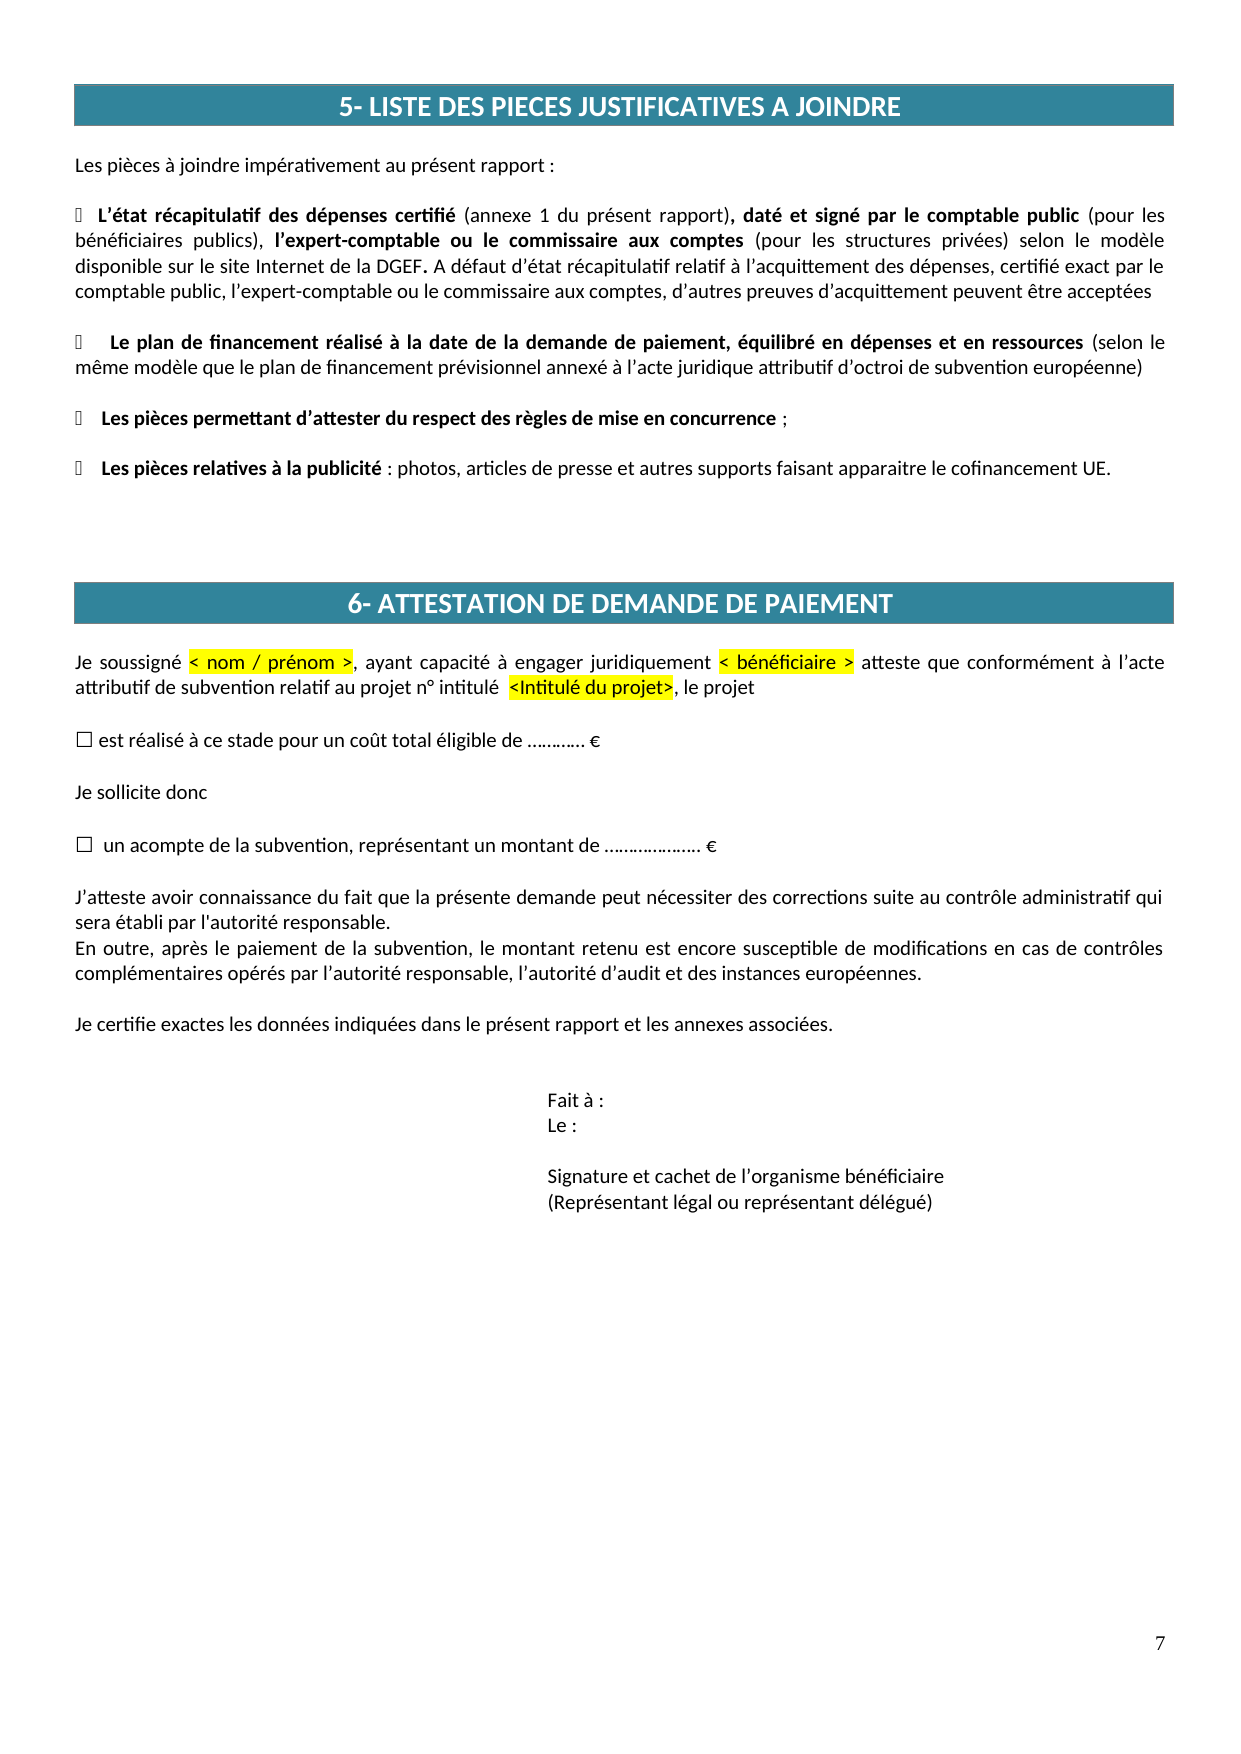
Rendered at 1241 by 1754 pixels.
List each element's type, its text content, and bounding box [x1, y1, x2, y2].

text Le : [547, 1113, 1165, 1138]
text L’état récapitulatif des dépenses certifié (annexe 1 du présent rapport), daté et signé par le comptable public (pour les bénéficiaires publics), l’expert-comptable ou le commissaire aux comptes (pour les structures privées) selon le modèle disponible sur le site Internet de la DGEF. A défaut d’état récapitulatif relatif à l’acquittement des dépenses, certifié exact par le comptable public, l’expert-comptable ou le commissaire aux comptes, d’autres preuves d’acquittement peuvent être acceptées [75, 202, 1165, 304]
text Les pièces relatives à la publicité : photos, articles de presse et autres supports faisant apparaitre le cofinancement UE. [75, 455, 1165, 481]
text Les pièces permettant d’attester du respect des règles de mise en concurrence ; [75, 405, 1165, 430]
text Les pièces à joindre impérativement au présent rapport : [75, 152, 1165, 177]
text (Représentant légal ou représentant délégué) [547, 1189, 1165, 1214]
text Je soussigné < nom / prénom >, ayant capacité à engager juridiquement < bénéficiaire > atteste que conformément à l’acte attributif de subvention relatif au projet n° intitulé <Intitulé du projet>, le projet [75, 649, 1165, 700]
text Je certifie exactes les données indiquées dans le présent rapport et les annexes associées. [75, 1011, 1165, 1036]
text 6- ATTESTATION DE DEMANDE DE PAIEMENT [75, 583, 1173, 623]
text Fait à : [547, 1087, 1165, 1113]
text Signature et cachet de l’organisme bénéficiaire [547, 1163, 1165, 1189]
text un acompte de la subvention, représentant un montant de ……………….. € [75, 830, 1165, 858]
text J’atteste avoir connaissance du fait que la présente demande peut nécessiter des corrections suite au contrôle administratif qui sera établi par l'autorité responsable. [75, 884, 1165, 935]
text Je sollicite donc [75, 779, 1165, 804]
text En outre, après le paiement de la subvention, le montant retenu est encore susceptible de modifications en cas de contrôles complémentaires opérés par l’autorité responsable, l’autorité d’audit et des instances européennes. [75, 935, 1165, 986]
text est réalisé à ce stade pour un coût total éligible de ………… € [75, 725, 1165, 754]
text 5- LISTE DES PIECES JUSTIFICATIVES A JOINDRE [75, 86, 1173, 125]
text Le plan de financement réalisé à la date de la demande de paiement, équilibré en dépenses et en ressources (selon le même modèle que le plan de financement prévisionnel annexé à l’acte juridique attributif d’octroi de subvention européenne) [75, 329, 1165, 380]
